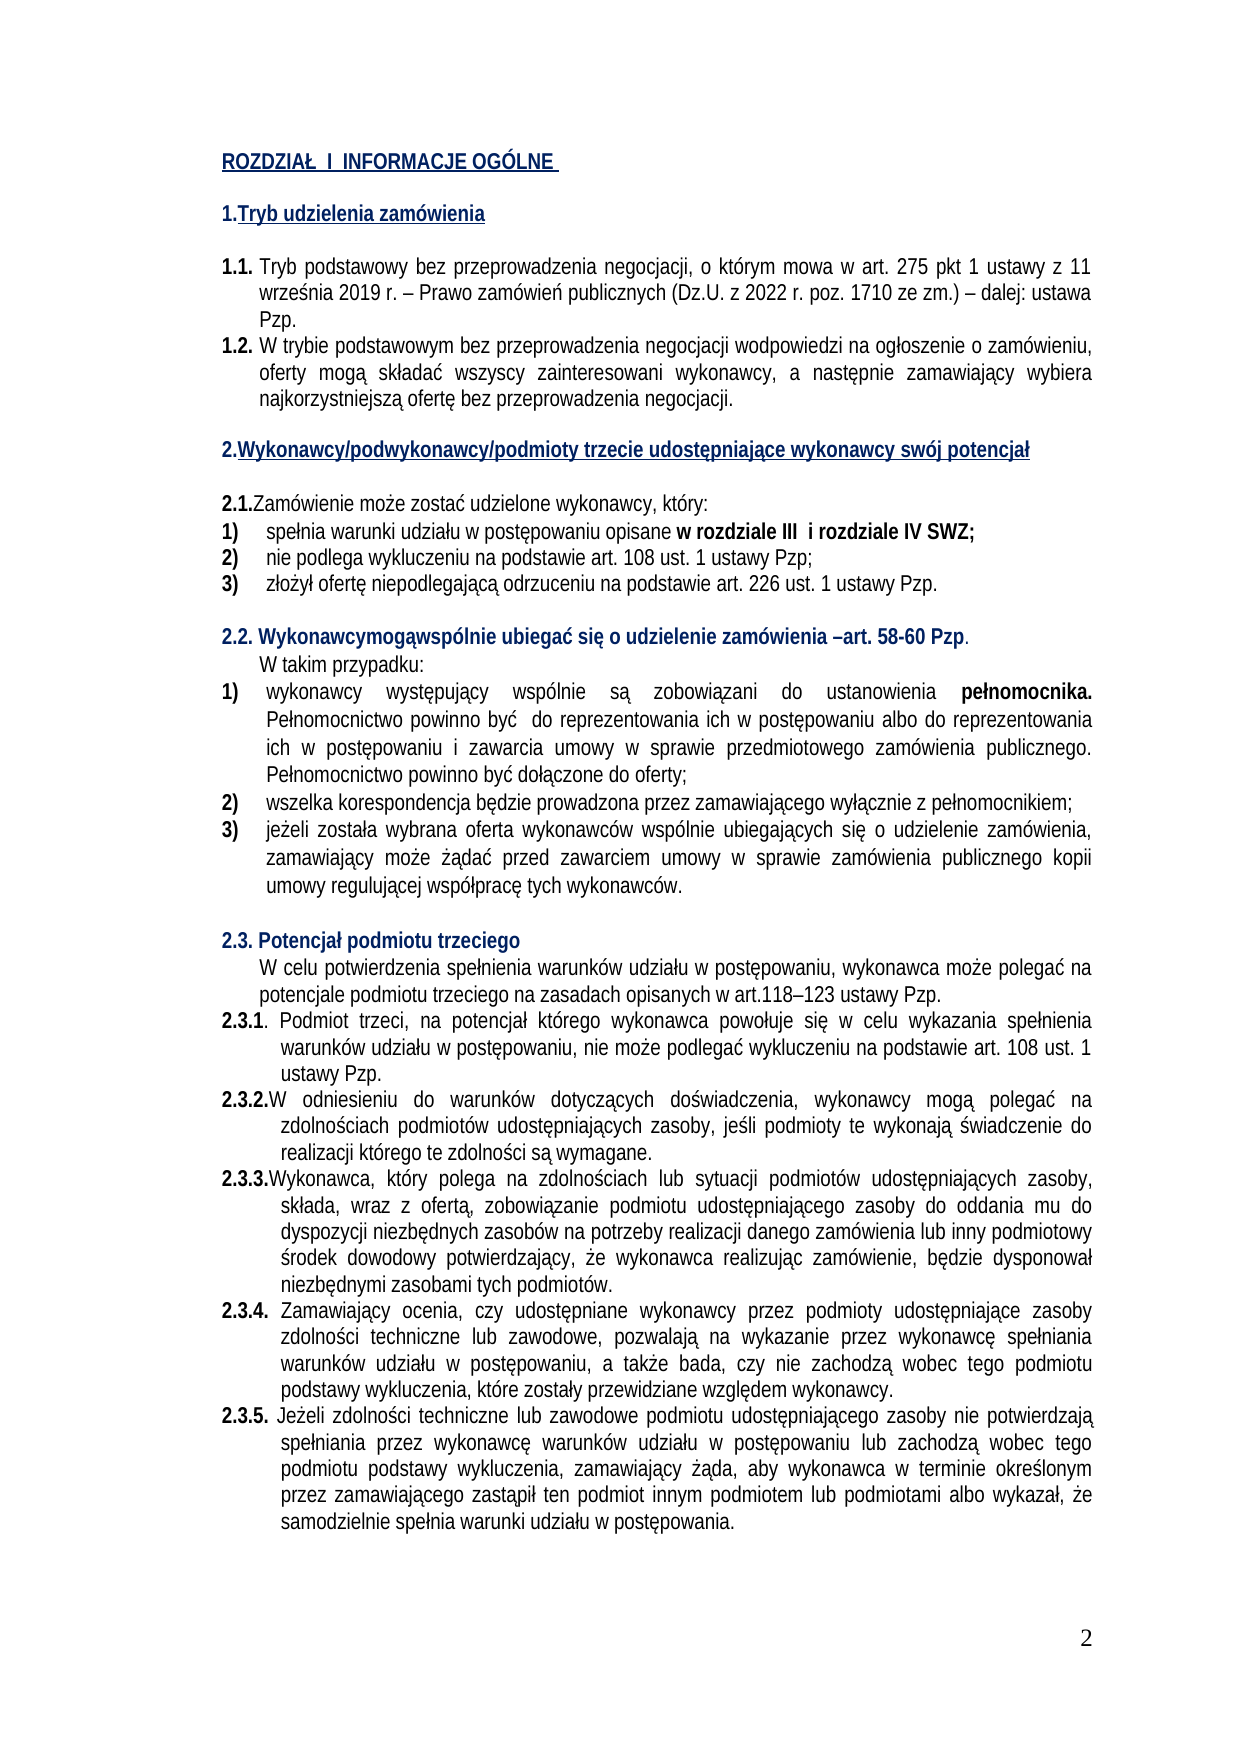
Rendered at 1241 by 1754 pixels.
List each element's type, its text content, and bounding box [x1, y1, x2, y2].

text 2.3. Potencjał podmiotu trzeciego [222, 927, 1093, 953]
text ROZDZIAŁ I INFORMACJE OGÓLNE [222, 148, 1093, 174]
text W takim przypadku: [259, 651, 1093, 677]
text 1.Tryb udzielenia zamówienia [222, 200, 1093, 227]
list wykonawcy występujący wspólnie są zobowiązani do ustanowienia pełnomocnika. Pełnomocnictwo powinno być do reprezentowania ich w postępowaniu albo do reprezentowania ich w postępowaniu i zawarcia umowy w sprawie przedmiotowego zamówienia publicznego. Pełnomocnictwo powinno być dołączone do oferty; [222, 678, 1093, 787]
text 2.3.5. Jeżeli zdolności techniczne lub zawodowe podmiotu udostępniającego zasoby nie potwierdzają spełniania przez wykonawcę warunków udziału w postępowaniu lub zachodzą wobec tego podmiotu podstawy wykluczenia, zamawiający żąda, aby wykonawca w terminie określonym przez zamawiającego zastąpił ten podmiot innym podmiotem lub podmiotami albo wykazał, że samodzielnie spełnia warunki udziału w postępowania. [222, 1402, 1093, 1534]
text W celu potwierdzenia spełnienia warunków udziału w postępowaniu, wykonawca może polegać na potencjale podmiotu trzeciego na zasadach opisanych w art.118–123 ustawy Pzp. [259, 954, 1093, 1007]
list jeżeli została wybrana oferta wykonawców wspólnie ubiegających się o udzielenie zamówienia, zamawiający może żądać przed zawarciem umowy w sprawie zamówienia publicznego kopii umowy regulującej współpracę tych wykonawców. [222, 816, 1093, 898]
list spełnia warunki udziału w postępowaniu opisane w rozdziale III i rozdziale IV SWZ; [222, 518, 1093, 544]
text 2.3.1. Podmiot trzeci, na potencjał którego wykonawca powołuje się w celu wykazania spełnienia warunków udziału w postępowaniu, nie może podlegać wykluczeniu na podstawie art. 108 ust. 1 ustawy Pzp. [222, 1007, 1093, 1086]
list nie podlega wykluczeniu na podstawie art. 108 ust. 1 ustawy Pzp; [222, 544, 1093, 570]
list W trybie podstawowym bez przeprowadzenia negocjacji wodpowiedzi na ogłoszenie o zamówieniu, oferty mogą składać wszyscy zainteresowani wykonawcy, a następnie zamawiający wybiera najkorzystniejszą ofertę bez przeprowadzenia negocjacji. [222, 332, 1093, 411]
list Tryb podstawowy bez przeprowadzenia negocjacji, o którym mowa w art. 275 pkt 1 ustawy z 11 września 2019 r. – Prawo zamówień publicznych (Dz.U. z 2022 r. poz. 1710 ze zm.) – dalej: ustawa Pzp. [222, 253, 1093, 332]
list wszelka korespondencja będzie prowadzona przez zamawiającego wyłącznie z pełnomocnikiem; [222, 789, 1093, 815]
text 2.3.3.Wykonawca, który polega na zdolnościach lub sytuacji podmiotów udostępniających zasoby, składa, wraz z ofertą, zobowiązanie podmiotu udostępniającego zasoby do oddania mu do dyspozycji niezbędnych zasobów na potrzeby realizacji danego zamówienia lub inny podmiotowy środek dowodowy potwierdzający, że wykonawca realizując zamówienie, będzie dysponował niezbędnymi zasobami tych podmiotów. [222, 1165, 1093, 1297]
text 2.1.Zamówienie może zostać udzielone wykonawcy, który: [222, 490, 1093, 516]
list złożył ofertę niepodlegającą odrzuceniu na podstawie art. 226 ust. 1 ustawy Pzp. [222, 570, 1093, 597]
text 2.Wykonawcy/podwykonawcy/podmioty trzecie udostępniające wykonawcy swój potencjał [222, 436, 1093, 462]
text 2.3.2.W odniesieniu do warunków dotyczących doświadczenia, wykonawcy mogą polegać na zdolnościach podmiotów udostępniających zasoby, jeśli podmioty te wykonają świadczenie do realizacji którego te zdolności są wymagane. [222, 1086, 1093, 1165]
text 2.2. Wykonawcymogąwspólnie ubiegać się o udzielenie zamówienia –art. 58-60 Pzp. [222, 623, 1093, 649]
text 2.3.4. Zamawiający ocenia, czy udostępniane wykonawcy przez podmioty udostępniające zasoby zdolności techniczne lub zawodowe, pozwalają na wykazanie przez wykonawcę spełniania warunków udziału w postępowaniu, a także bada, czy nie zachodzą wobec tego podmiotu podstawy wykluczenia, które zostały przewidziane względem wykonawcy. [222, 1297, 1093, 1402]
